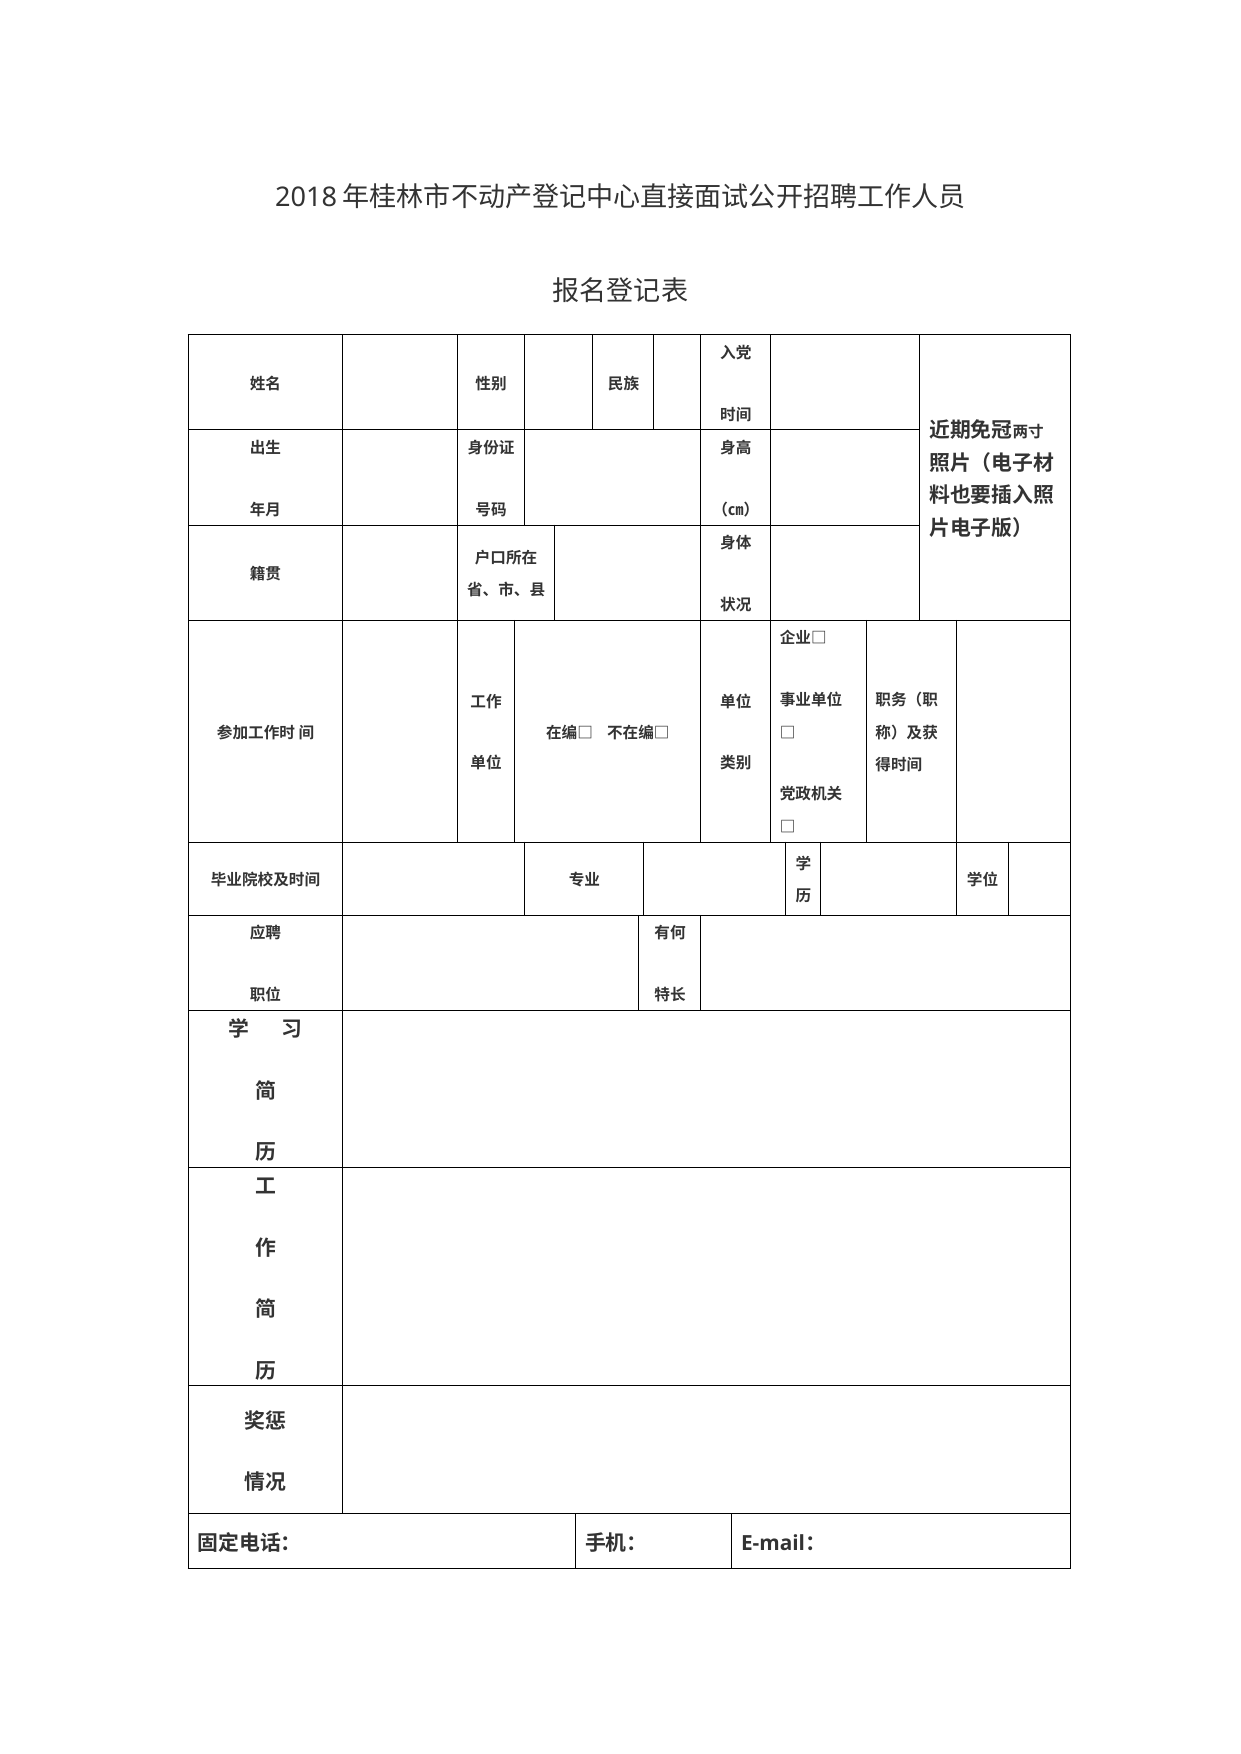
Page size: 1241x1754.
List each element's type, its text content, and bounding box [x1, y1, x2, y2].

table_cell 学 习 简 历 [189, 1011, 342, 1167]
table_cell [701, 916, 1070, 1010]
table_cell 单位 类别 [701, 621, 770, 842]
table_cell 参加工作时 间 [189, 621, 342, 842]
table_cell [1009, 843, 1070, 915]
table_cell [343, 430, 457, 524]
table_cell 工作 单位 [458, 621, 514, 842]
table_cell 身体 状况 [701, 526, 770, 620]
table_cell [343, 1168, 1070, 1385]
table_cell 专业 [525, 843, 643, 915]
table_cell [343, 916, 638, 1010]
table_cell 奖惩 情况 [189, 1386, 342, 1513]
table_header [771, 335, 919, 429]
table_cell 身高 （㎝） [701, 430, 770, 524]
table_cell [343, 1386, 1070, 1513]
table_header 近期免冠两寸照片（电子材料也要插入照片电子版） [920, 335, 1070, 620]
text 报名登记表 [187, 256, 1053, 321]
table_cell 在编□ 不在编□ [515, 621, 700, 842]
table_cell [771, 526, 919, 620]
table_header 性别 [458, 335, 524, 429]
table_cell [343, 1011, 1070, 1167]
table_cell 职务（职称）及获得时间 [867, 621, 956, 842]
table_header [654, 335, 700, 429]
table_cell 工 作 简 历 [189, 1168, 342, 1385]
text 2018年桂林市不动产登记中心直接面试公开招聘工作人员 [187, 162, 1053, 227]
table_cell 企业□ 事业单位□ 党政机关□ [771, 621, 866, 842]
table_cell 毕业院校及时间 [189, 843, 342, 915]
table_cell 户口所在省、市、县 [458, 526, 554, 620]
table_cell [821, 843, 956, 915]
table_cell 手机： [576, 1514, 731, 1568]
table_cell E-mail： [732, 1514, 1070, 1568]
table_cell [343, 843, 524, 915]
table_cell 学历 [786, 843, 820, 915]
table_cell 有何 特长 [639, 916, 700, 1010]
table_cell [343, 526, 457, 620]
table_cell [957, 621, 1070, 842]
table_header [343, 335, 457, 429]
table_header 姓名 [189, 335, 342, 429]
table_header 入党 时间 [701, 335, 770, 429]
table_cell 身份证 号码 [458, 430, 524, 524]
table_cell [555, 526, 700, 620]
table_cell [644, 843, 785, 915]
table_cell [343, 621, 457, 842]
table_header 民族 [593, 335, 653, 429]
table_cell [525, 430, 700, 524]
table_cell 出生 年月 [189, 430, 342, 524]
table_cell 学位 [957, 843, 1008, 915]
table_cell 籍贯 [189, 526, 342, 620]
table_header [525, 335, 592, 429]
table_cell [771, 430, 919, 524]
table_cell 应聘 职位 [189, 916, 342, 1010]
table_cell 固定电话： [189, 1514, 575, 1568]
